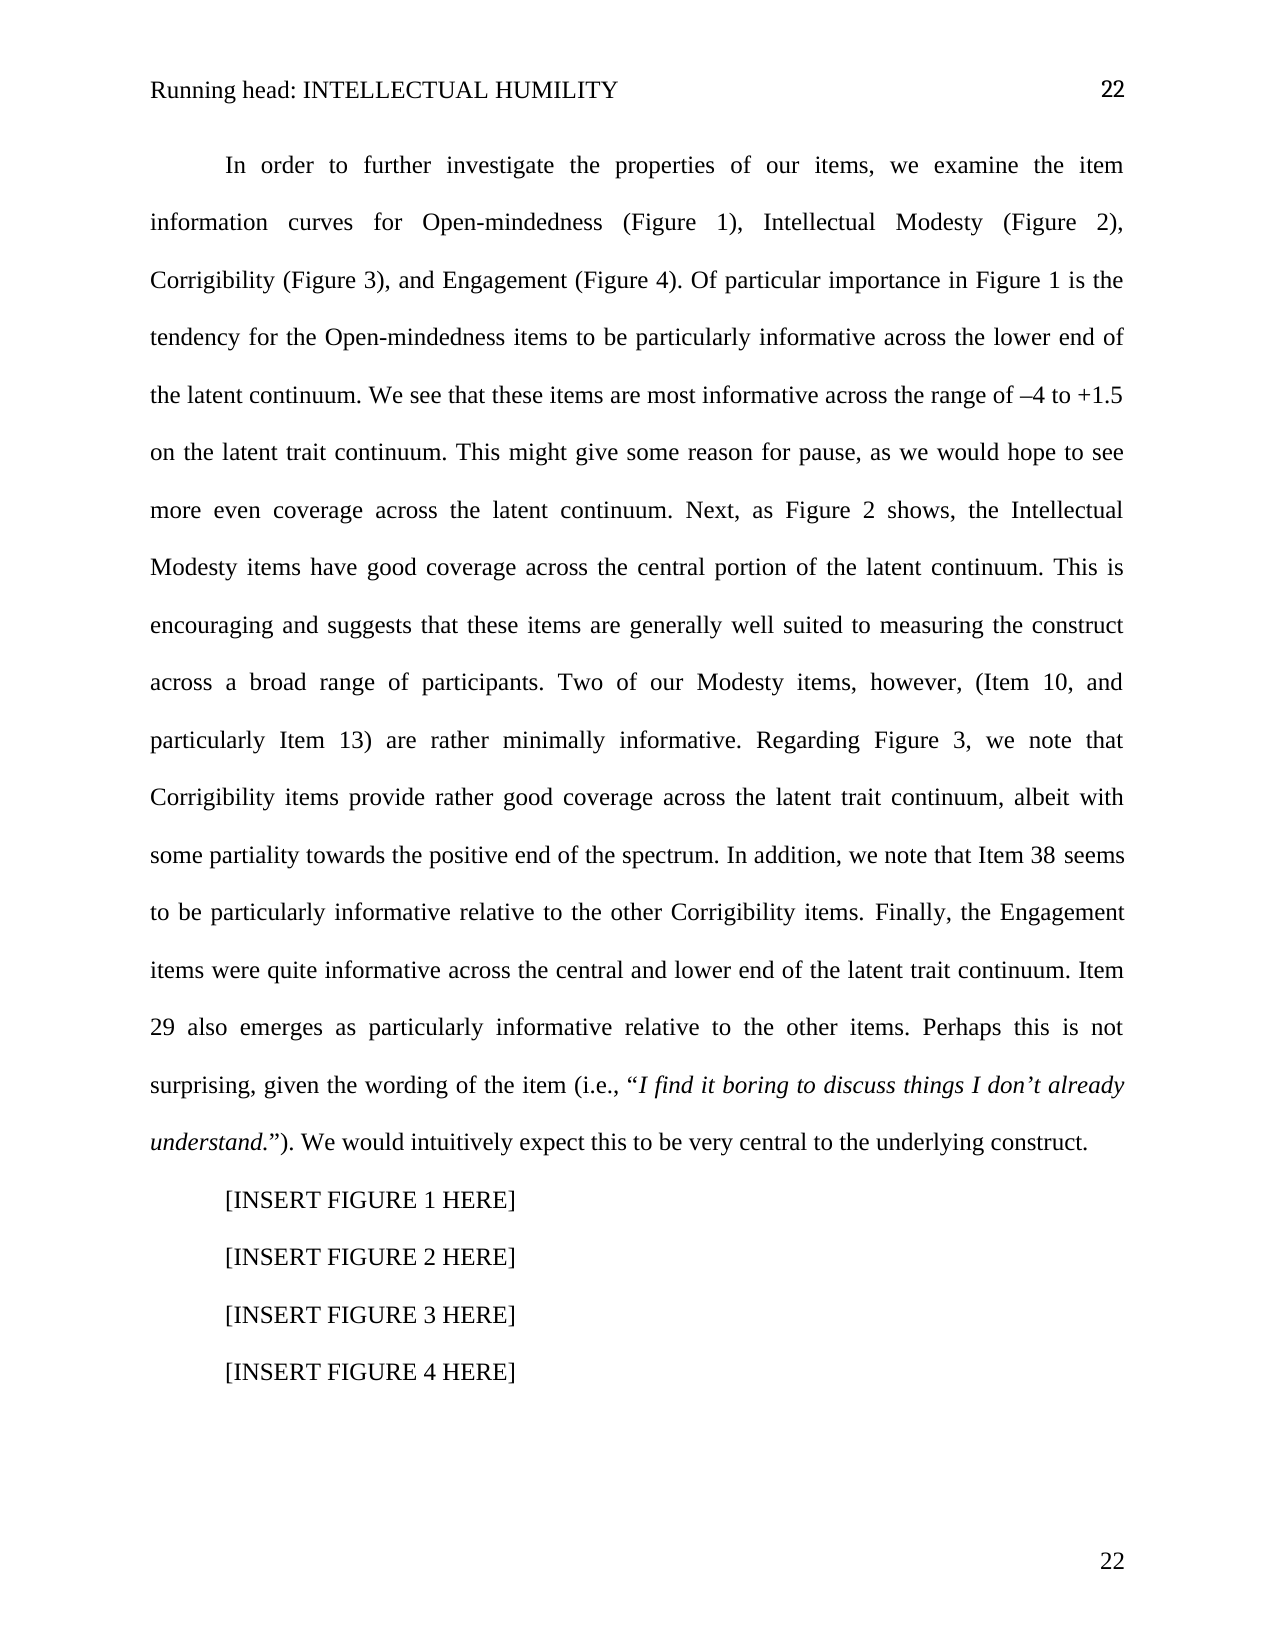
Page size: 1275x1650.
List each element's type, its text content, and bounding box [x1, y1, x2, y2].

text [INSERT FIGURE 1 HERE] [150, 1185, 1125, 1214]
text [INSERT FIGURE 4 HERE] [150, 1357, 1125, 1386]
text [INSERT FIGURE 3 HERE] [150, 1300, 1125, 1329]
text [INSERT FIGURE 2 HERE] [150, 1242, 1125, 1271]
text In order to further investigate the properties of our items, we examine the item information curves for Open-mindedness (Figure 1), Intellectual Modesty (Figure 2), Corrigibility (Figure 3), and Engagement (Figure 4). Of particular importance in Figure 1 is the tendency for the Open-mindedness items to be particularly informative across the lower end of the latent continuum. We see that these items are most informative across the range of –4 to +1.5 on the latent trait continuum. This might give some reason for pause, as we would hope to see more even coverage across the latent continuum. Next, as Figure 2 shows, the Intellectual Modesty items have good coverage across the central portion of the latent continuum. This is encouraging and suggests that these items are generally well suited to measuring the construct across a broad range of participants. Two of our Modesty items, however, (Item 10, and particularly Item 13) are rather minimally informative. Regarding Figure 3, we note that Corrigibility items provide rather good coverage across the latent trait continuum, albeit with some partiality towards the positive end of the spectrum. In addition, we note that Item 38 seems to be particularly informative relative to the other Corrigibility items. Finally, the Engagement items were quite informative across the central and lower end of the latent trait continuum. Item 29 also emerges as particularly informative relative to the other items. Perhaps this is not surprising, given the wording of the item (i.e., “I find it boring to discuss things I don’t already understand.”). We would intuitively expect this to be very central to the underlying construct. [150, 150, 1125, 1156]
